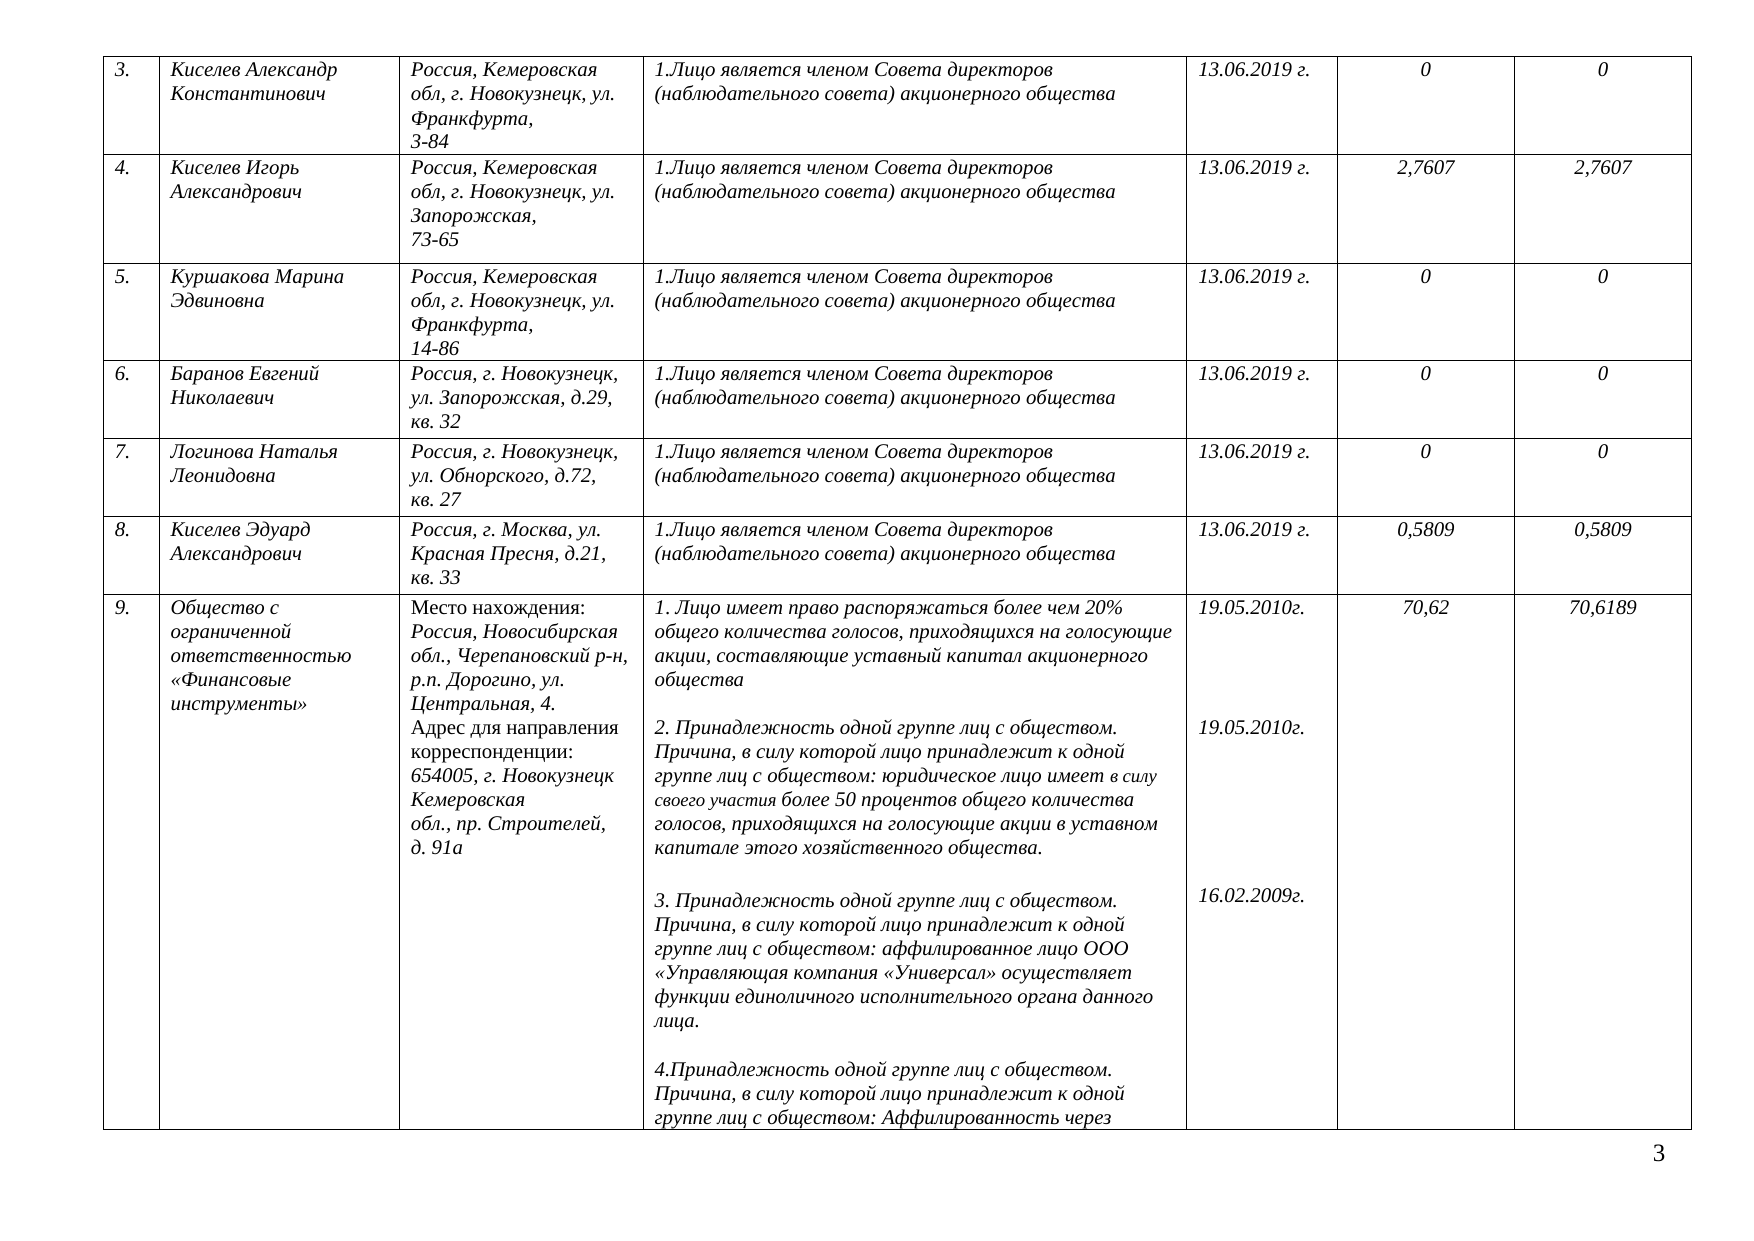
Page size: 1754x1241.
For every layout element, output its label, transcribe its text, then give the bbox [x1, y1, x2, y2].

table_cell Россия, Кемеровская обл, г. Новокузнецк, ул. Запорожская, 73-65 [400, 155, 643, 262]
table_cell 0,5809 [1338, 517, 1514, 593]
table_cell Киселев Александр Константинович [160, 57, 399, 153]
table_cell 0 [1338, 439, 1514, 516]
table_cell Россия, г. Новокузнецк, ул. Запорожская, д.29, кв. 32 [400, 361, 643, 438]
table_cell 3. [104, 57, 159, 153]
table_cell 6. [104, 361, 159, 438]
table_cell Киселев Эдуард Александрович [160, 517, 399, 593]
table_cell 1.Лицо является членом Совета директоров (наблюдательного совета) акционерного общества [644, 439, 1186, 516]
table_cell 5. [104, 264, 159, 360]
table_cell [400, 595, 643, 1129]
table_cell 2,7607 [1338, 155, 1514, 262]
table_cell 70,62 [1338, 595, 1514, 1129]
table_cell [400, 57, 643, 153]
table_cell Киселев Игорь Александрович [160, 155, 399, 262]
table_cell 13.06.2019 г. [1187, 517, 1337, 593]
table_cell 1.Лицо является членом Совета директоров (наблюдательного совета) акционерного общества [644, 57, 1186, 153]
table_cell 7. [104, 439, 159, 516]
table_cell 1.Лицо является членом Совета директоров (наблюдательного совета) акционерного общества [644, 361, 1186, 438]
table_cell 0 [1338, 264, 1514, 360]
table_cell Куршакова Марина Эдвиновна [160, 264, 399, 360]
table_cell 0,5809 [1515, 517, 1691, 593]
table_cell 9. [104, 595, 159, 1129]
table_cell 8. [104, 517, 159, 593]
table_cell Баранов Евгений Николаевич [160, 361, 399, 438]
table_cell 0 [1338, 57, 1514, 153]
table_cell Россия, г. Новокузнецк, ул. Обнорского, д.72, кв. 27 [400, 439, 643, 516]
table_cell 13.06.2019 г. [1187, 439, 1337, 516]
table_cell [1187, 595, 1337, 1129]
table_cell 1.Лицо является членом Совета директоров (наблюдательного совета) акционерного общества [644, 264, 1186, 360]
table_cell 4. [104, 155, 159, 262]
table_cell 13.06.2019 г. [1187, 57, 1337, 153]
table_cell 2,7607 [1515, 155, 1691, 262]
table_cell 0 [1515, 439, 1691, 516]
table_cell 1.Лицо является членом Совета директоров (наблюдательного совета) акционерного общества [644, 155, 1186, 262]
table_cell 0 [1515, 57, 1691, 153]
table_cell Логинова Наталья Леонидовна [160, 439, 399, 516]
table_cell 13.06.2019 г. [1187, 155, 1337, 262]
table_cell 13.06.2019 г. [1187, 361, 1337, 438]
table_cell Россия, г. Москва, ул. Красная Пресня, д.21, кв. 33 [400, 517, 643, 593]
table_cell 70,6189 [1515, 595, 1691, 1129]
table_cell 1.Лицо является членом Совета директоров (наблюдательного совета) акционерного общества [644, 517, 1186, 593]
table_cell 0 [1515, 361, 1691, 438]
table_cell 13.06.2019 г. [1187, 264, 1337, 360]
table_cell 0 [1515, 264, 1691, 360]
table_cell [160, 595, 399, 1129]
table_cell Россия, Кемеровская обл, г. Новокузнецк, ул. Франкфурта, 14-86 [400, 264, 643, 360]
table_cell 0 [1338, 361, 1514, 438]
